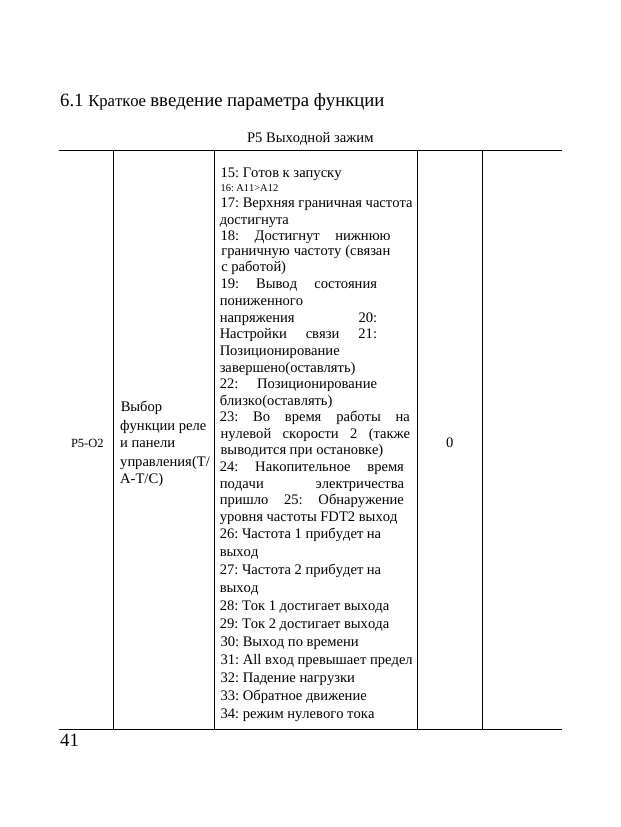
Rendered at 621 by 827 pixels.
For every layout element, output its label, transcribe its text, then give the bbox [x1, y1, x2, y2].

table_cell [483, 151, 562, 729]
table_cell Выбор функции реле и панели управления(Т/ А-Т/С) [114, 151, 214, 729]
table_cell 0 [418, 151, 482, 729]
table_cell 15: Готов к запуску 16: A11>A12 17: Верхняя граничная частота достигнута 18: Достигнут нижнюю граничную частоту (связан с работой) 19: Вывод состояния пониженного напряжения 20: Настройки связи 21: Позиционирование завершено(оставлять) 22: Позиционирование близко(оставлять) 23: Во время работы на нулевой скорости 2 (также выводится при остановке) 24: Накопительное время подачи электричества пришло 25: Обнаружение уровня частоты FDT2 выход 26: Частота 1 прибудет на выход 27: Частота 2 прибудет на выход 28: Ток 1 достигает выхода 29: Ток 2 достигает выхода 30: Выход по времени 31: All вход превышает предел 32: Падение нагрузки 33: Обратное движение 34: режим нулевого тока [215, 151, 417, 729]
table_cell Р5-О2 [59, 151, 113, 729]
